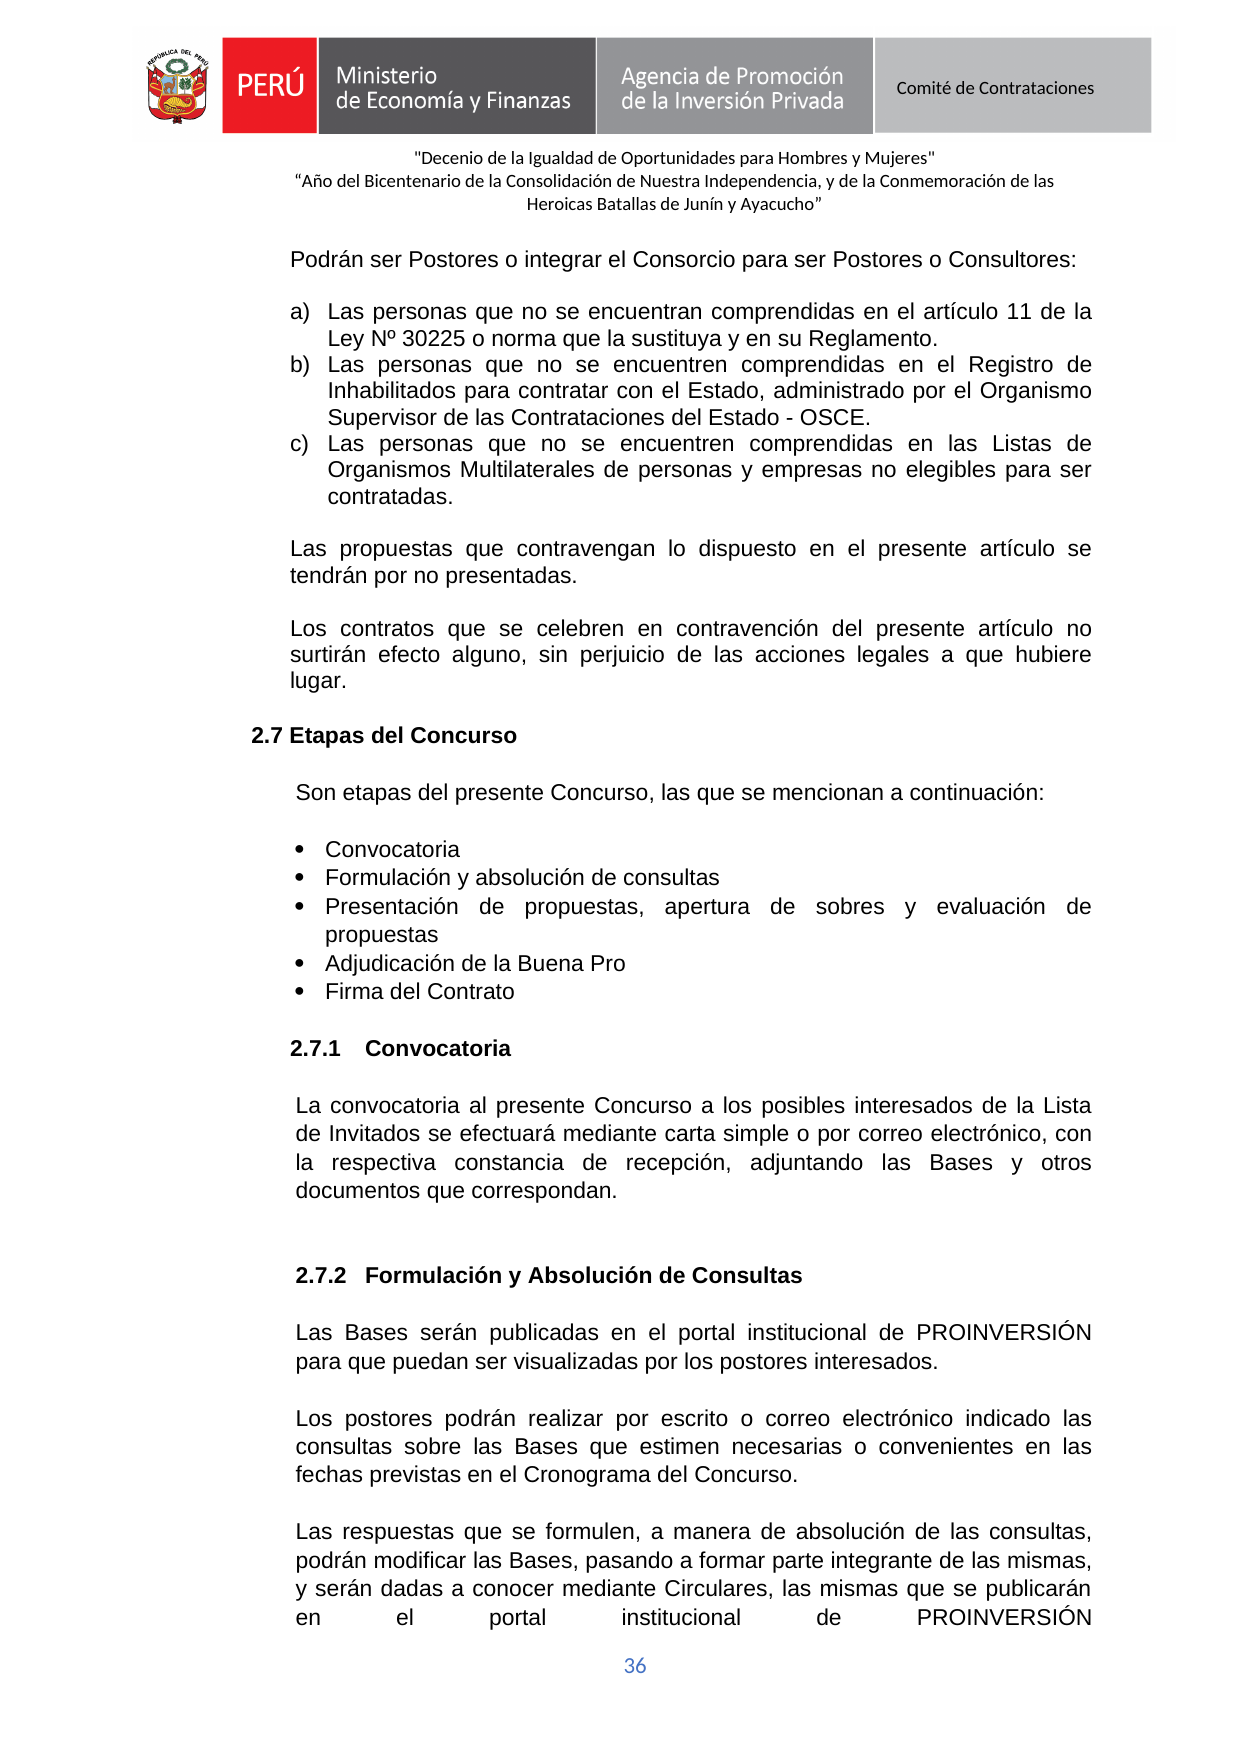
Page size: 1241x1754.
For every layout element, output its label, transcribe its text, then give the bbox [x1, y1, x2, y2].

list Convocatoria [295, 836, 1092, 862]
text Las propuestas que contravengan lo dispuesto en el presente artículo se tendrán por no presentadas. [290, 535, 1092, 588]
text Podrán ser Postores o integrar el Consorcio para ser Postores o Consultores: [290, 246, 1092, 272]
text Las Bases serán publicadas en el portal institucional de PROINVERSIÓN para que puedan ser visualizadas por los postores interesados. [295, 1319, 1092, 1374]
list Presentación de propuestas, apertura de sobres y evaluación de propuestas [295, 893, 1092, 947]
list Las personas que no se encuentran comprendidas en el artículo 11 de la Ley Nº 30225 o norma que la sustituya y en su Reglamento. [290, 298, 1092, 351]
text Son etapas del presente Concurso, las que se mencionan a continuación: [295, 779, 1092, 805]
text Los contratos que se celebren en contravención del presente artículo no surtirán efecto alguno, sin perjuicio de las acciones legales a que hubiere lugar. [290, 614, 1092, 693]
list Convocatoria [290, 1035, 1092, 1061]
list Las personas que no se encuentren comprendidas en las Listas de Organismos Multilaterales de personas y empresas no elegibles para ser contratadas. [290, 430, 1092, 509]
picture [875, 26, 1152, 135]
list Firma del Contrato [295, 978, 1092, 1004]
picture [132, 26, 1177, 142]
list Formulación y absolución de consultas [295, 864, 1092, 891]
text La convocatoria al presente Concurso a los posibles interesados de la Lista de Invitados se efectuará mediante carta simple o por correo electrónico, con la respectiva constancia de recepción, adjuntando las Bases y otros documentos que correspondan. [295, 1092, 1092, 1203]
list Las personas que no se encuentren comprendidas en el Registro de Inhabilitados para contratar con el Estado, administrado por el Organismo Supervisor de las Contrataciones del Estado - OSCE. [290, 351, 1092, 430]
list Formulación y Absolución de Consultas [295, 1262, 1092, 1289]
list 2.7 Etapas del Concurso [251, 722, 1092, 748]
list Adjudicación de la Buena Pro [295, 949, 1092, 976]
text Los postores podrán realizar por escrito o correo electrónico indicado las consultas sobre las Bases que estimen necesarias o convenientes en las fechas previstas en el Cronograma del Concurso. [295, 1404, 1092, 1488]
